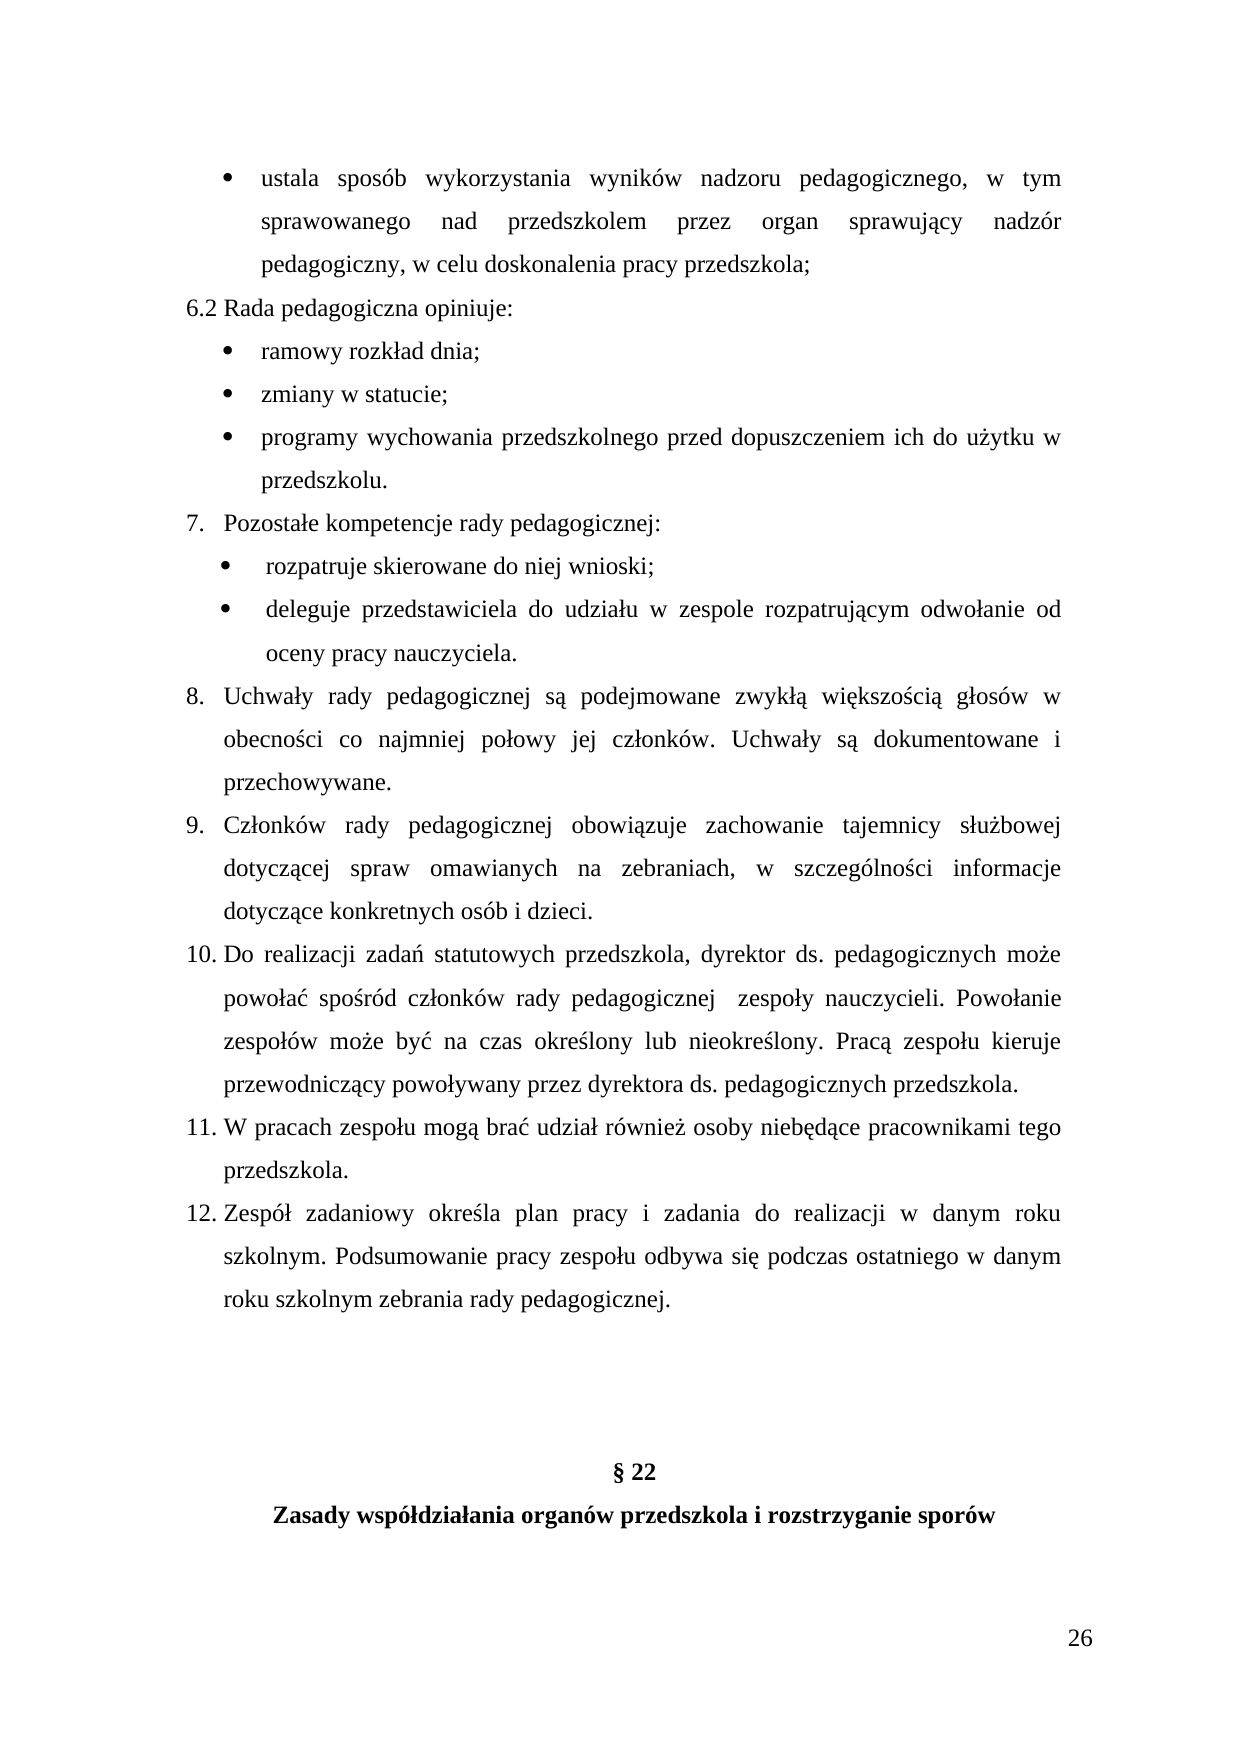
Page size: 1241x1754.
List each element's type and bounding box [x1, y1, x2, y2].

table_header [133, 148, 1078, 1602]
